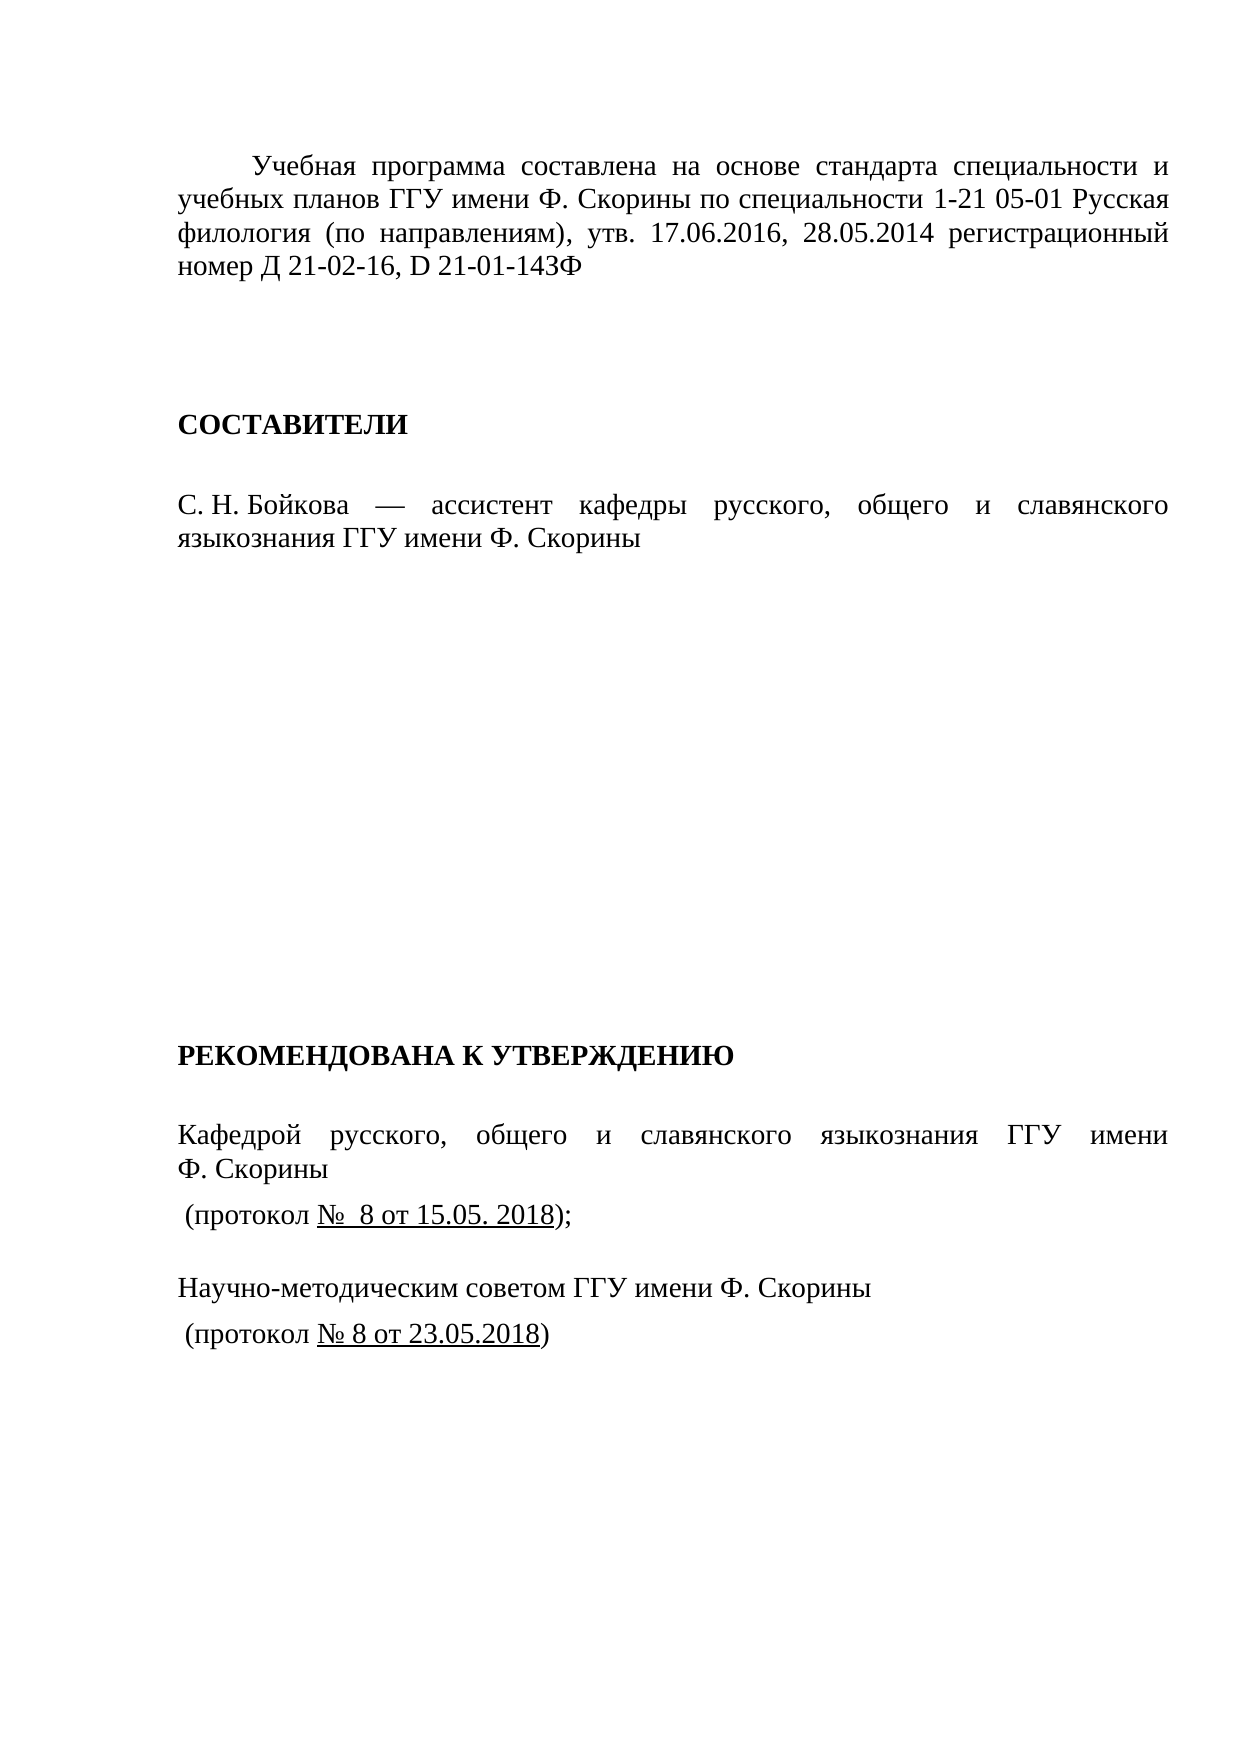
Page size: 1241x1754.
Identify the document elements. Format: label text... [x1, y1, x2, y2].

text СОСТАВИТЕЛИ [177, 407, 1169, 441]
text С. Н. Бойкова — ассистент кафедры русского, общего и славянского языкознания ГГУ имени Ф. Скорины [177, 487, 1169, 554]
text Учебная программа составлена на основе стандарта специальности и учебных планов ГГУ имени Ф. Скорины по специальности 1-21 05-01 Русская филология (по направлениям), утв. 17.06.2016, 28.05.2014 регистрационный номер Д 21-02-16, D 21-01-14ЗФ [177, 148, 1169, 282]
text Кафедрой русского, общего и славянского языкознания ГГУ имени Ф. Скорины [177, 1117, 1169, 1184]
text РЕКОМЕНДОВАНА К УТВЕРЖДЕНИЮ [177, 1038, 1169, 1071]
text (протокол № 8 от 23.05.2018) [177, 1316, 1169, 1350]
text Научно-методическим советом ГГУ имени Ф. Скорины [177, 1270, 1169, 1304]
text (протокол № 8 от 15.05. 2018); [177, 1197, 1169, 1231]
